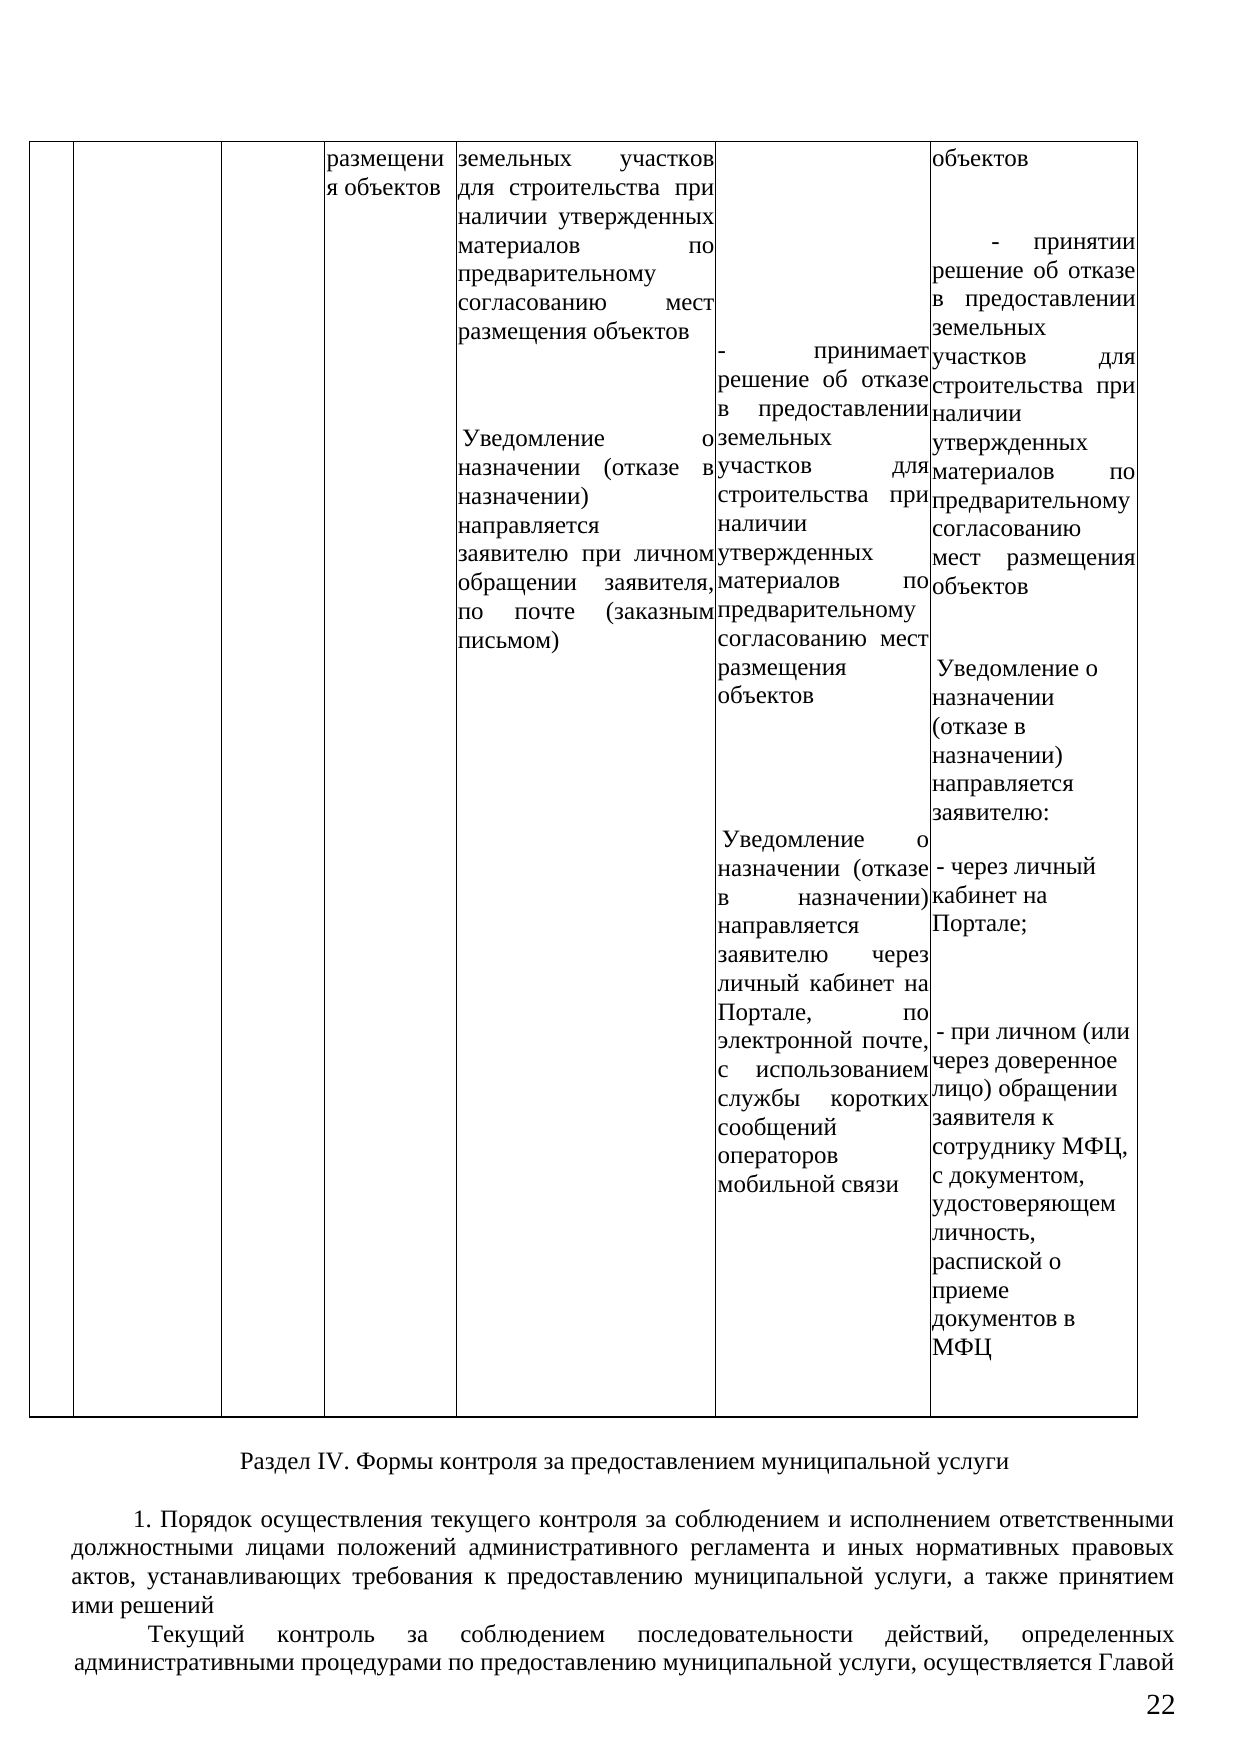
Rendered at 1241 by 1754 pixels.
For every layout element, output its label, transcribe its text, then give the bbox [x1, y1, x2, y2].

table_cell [222, 142, 324, 1416]
table_cell [30, 142, 73, 1416]
text Раздел IV. Формы контроля за предоставлением муниципальной услуги [74, 1446, 1175, 1475]
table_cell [931, 142, 1137, 1416]
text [74, 1619, 1175, 1676]
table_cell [457, 142, 715, 1416]
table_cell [716, 142, 930, 1416]
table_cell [74, 142, 221, 1416]
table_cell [325, 142, 456, 1416]
text 1. Порядок осуществления текущего контроля за соблюдением и исполнением ответственными должностными лицами положений административного регламента и иных нормативных правовых актов, устанавливающих требования к предоставлению муниципальной услуги, а также принятием ими решений [71, 1504, 1175, 1619]
